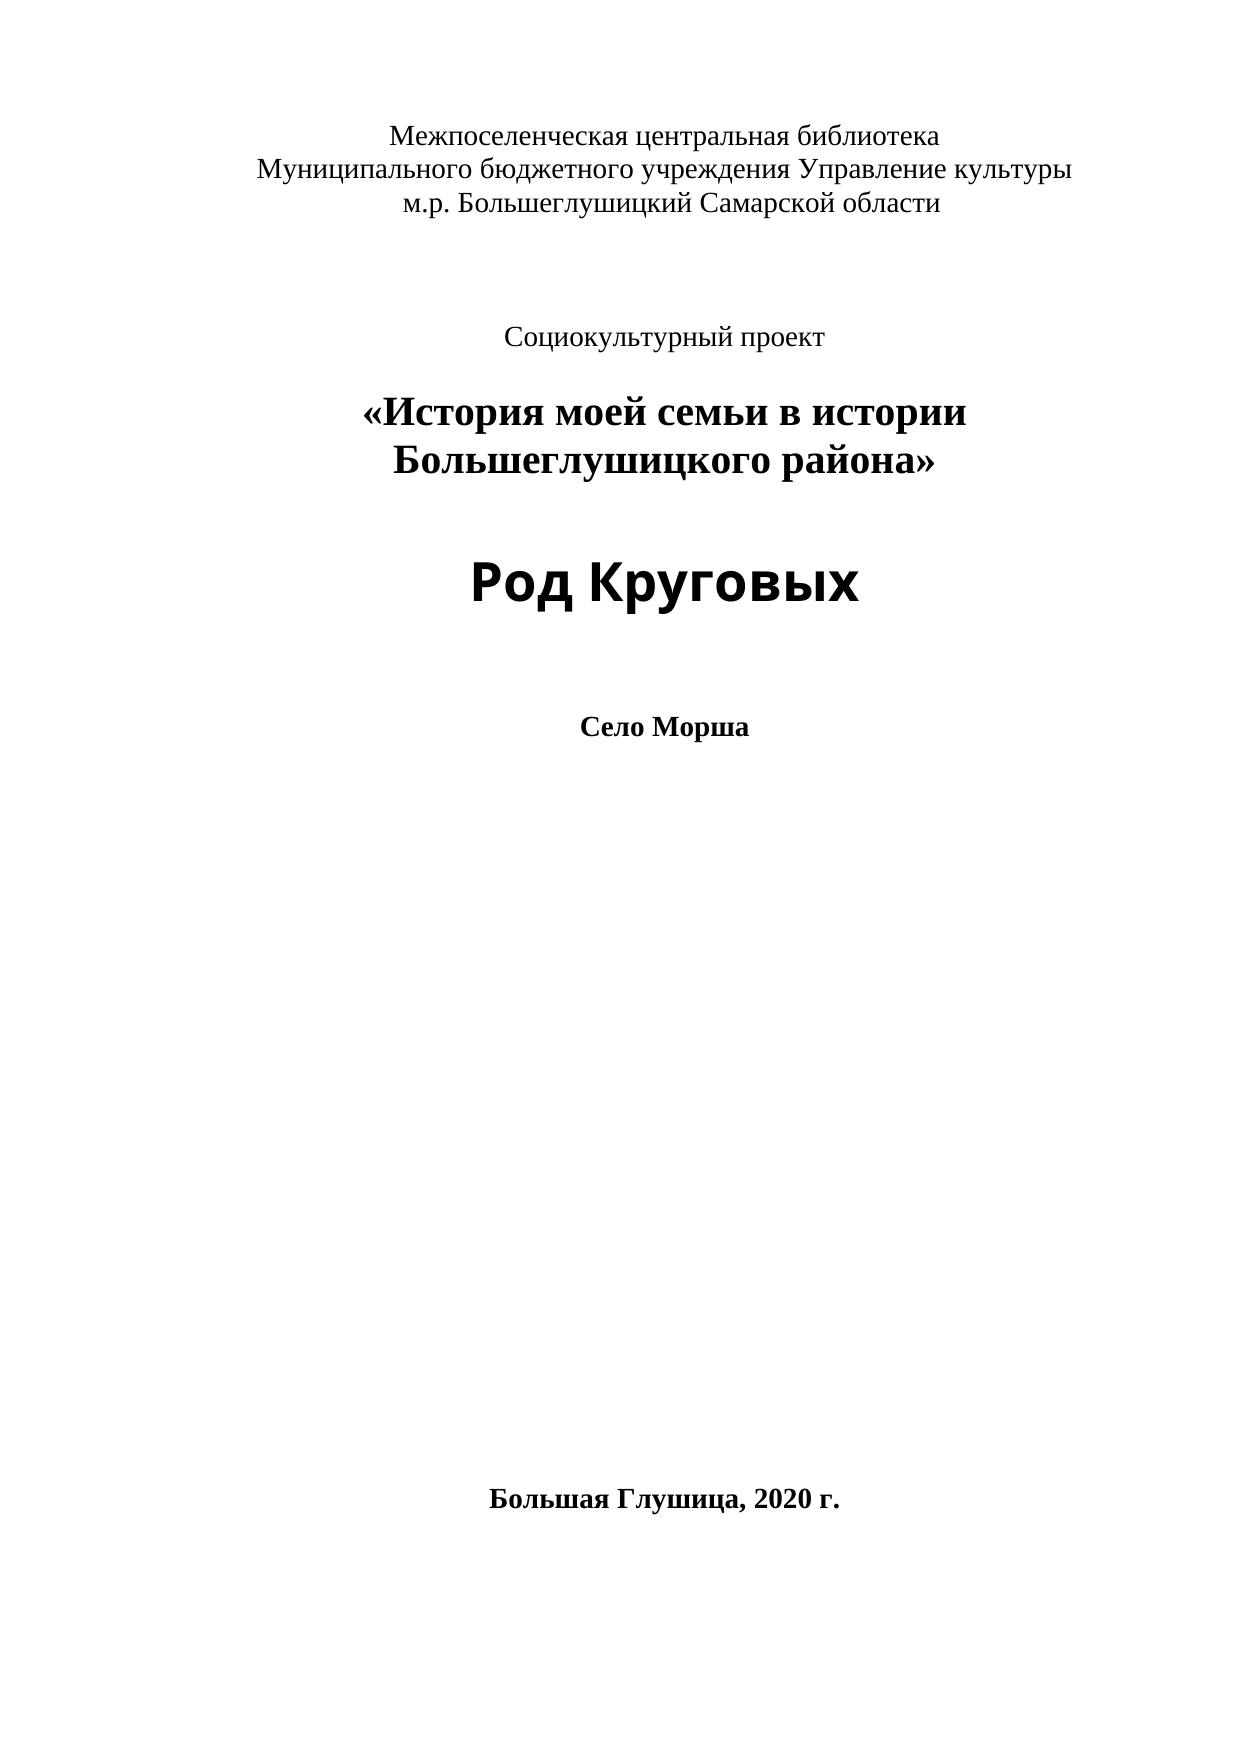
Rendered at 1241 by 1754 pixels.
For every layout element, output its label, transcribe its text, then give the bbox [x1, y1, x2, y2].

text Большая Глушица, 2020 г. [177, 1481, 1152, 1514]
text Муниципального бюджетного учреждения Управление культуры [177, 152, 1152, 185]
text м.р. Большеглушицкий Самарской области Социокультурный проект [177, 185, 1152, 353]
text Село Морша [177, 709, 1152, 742]
text «История моей семьи в истории Большеглушицкого района» [177, 353, 1152, 544]
text Межпоселенческая центральная библиотека [177, 118, 1152, 152]
text Род Круговых [177, 544, 1152, 618]
